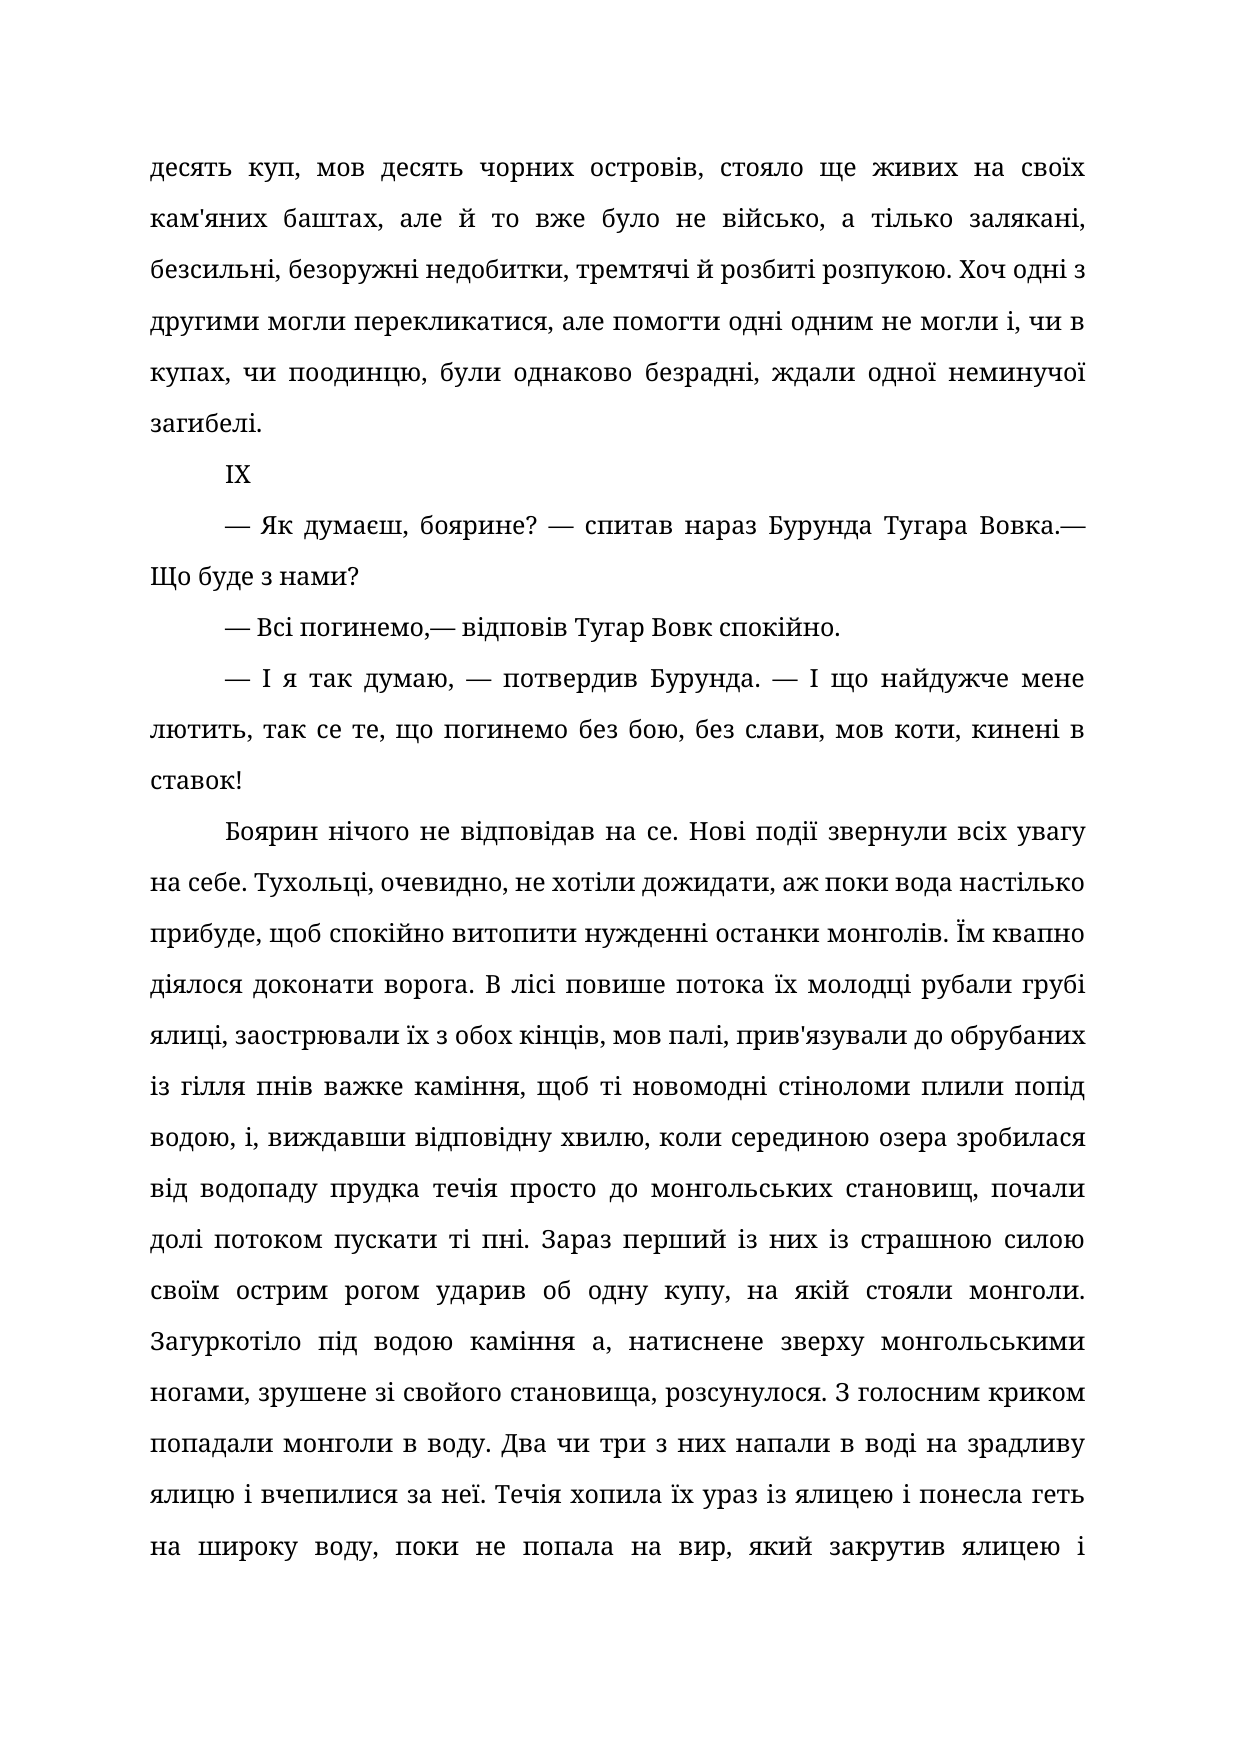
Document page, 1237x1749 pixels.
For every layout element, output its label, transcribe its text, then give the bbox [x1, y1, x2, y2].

text — Як думаєш, боярине? — спитав нараз Бурунда Тугара Вовка.— Що буде з нами? [150, 507, 1086, 592]
text ІХ [150, 456, 1086, 490]
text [150, 813, 1086, 1562]
text — Всі погинемо,— відповів Тугар Вовк спокійно. [150, 609, 1086, 643]
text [150, 150, 1086, 439]
text — І я так думаю, — потвердив Бурунда. — І що найдужче мене лютить, так се те, що погинемо без бою, без слави, мов коти, кинені в ставок! [150, 660, 1086, 797]
